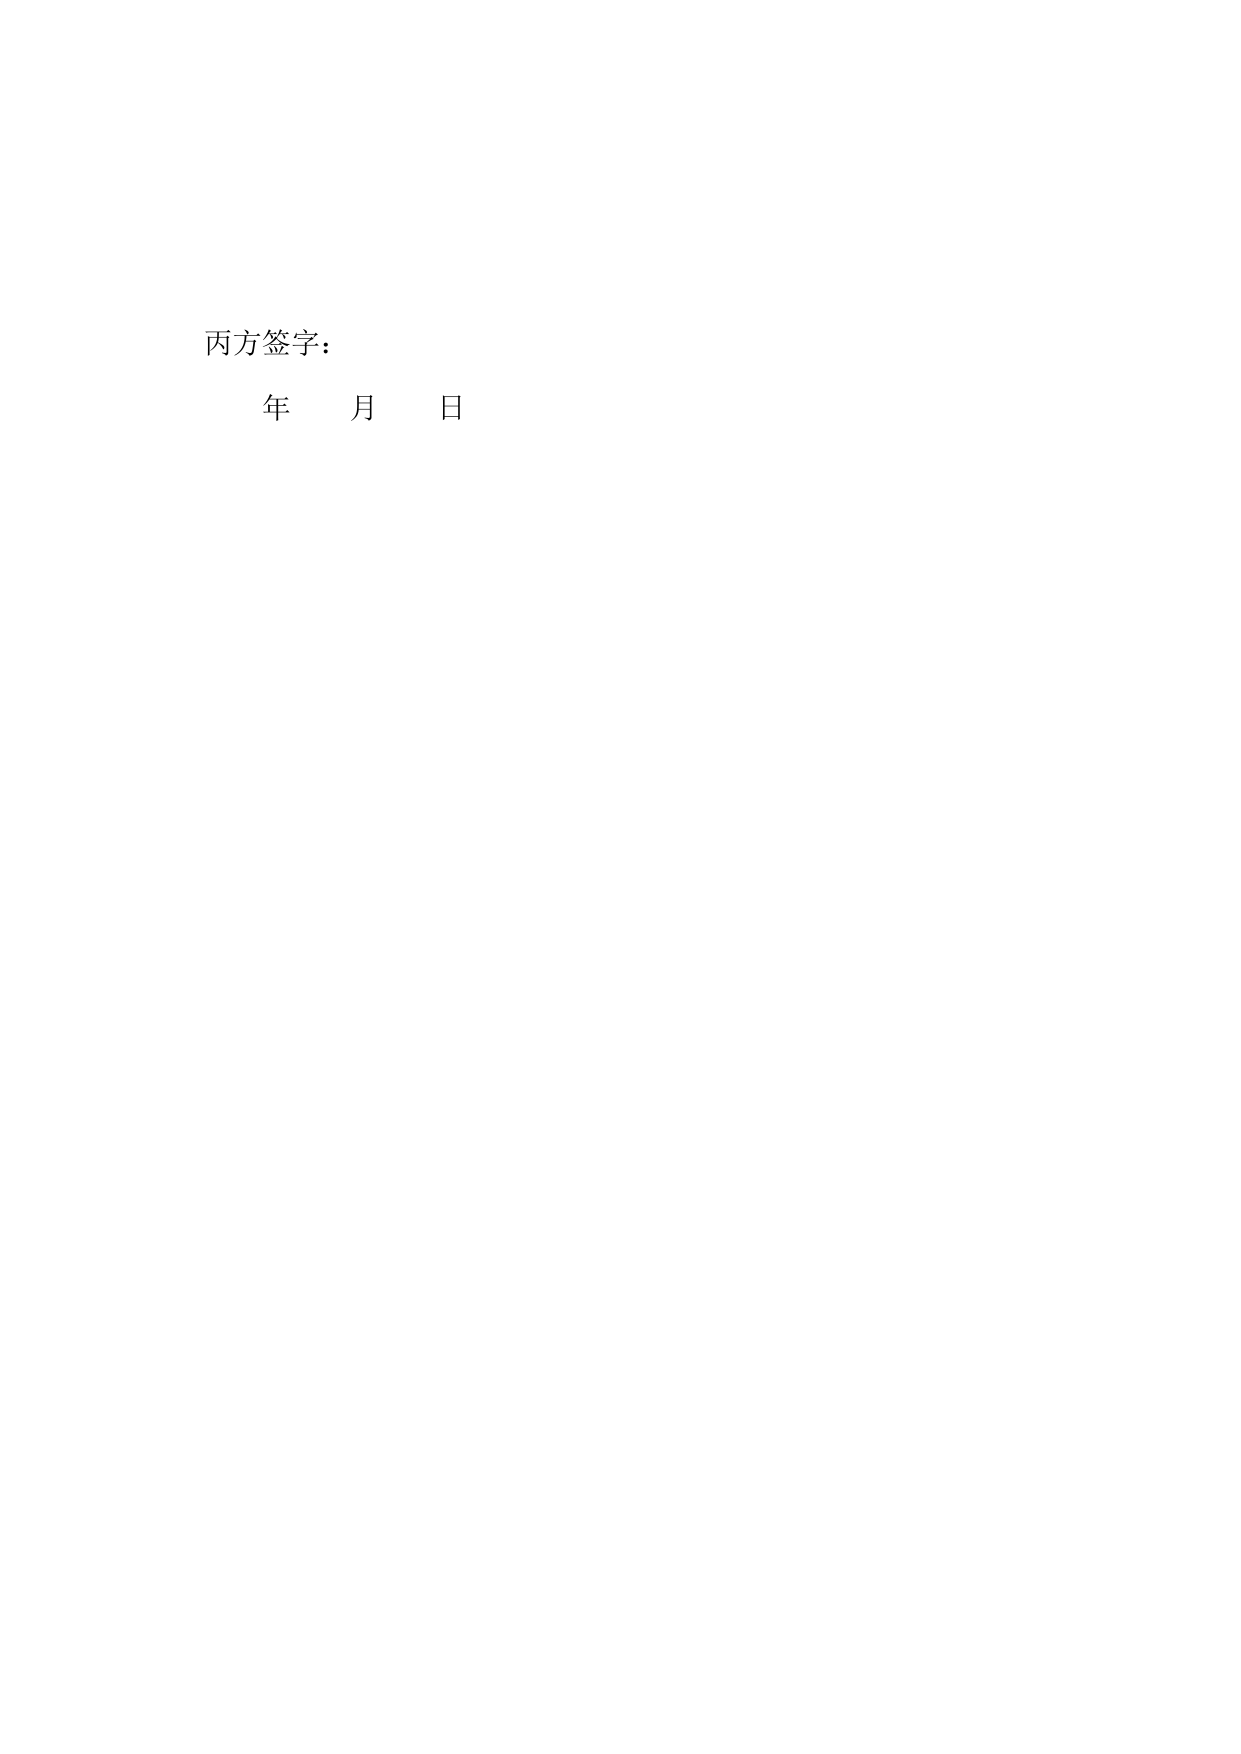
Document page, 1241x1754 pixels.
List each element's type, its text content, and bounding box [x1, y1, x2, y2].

text 年 月 日 [203, 373, 1098, 438]
text 丙方签字： [203, 308, 1098, 373]
